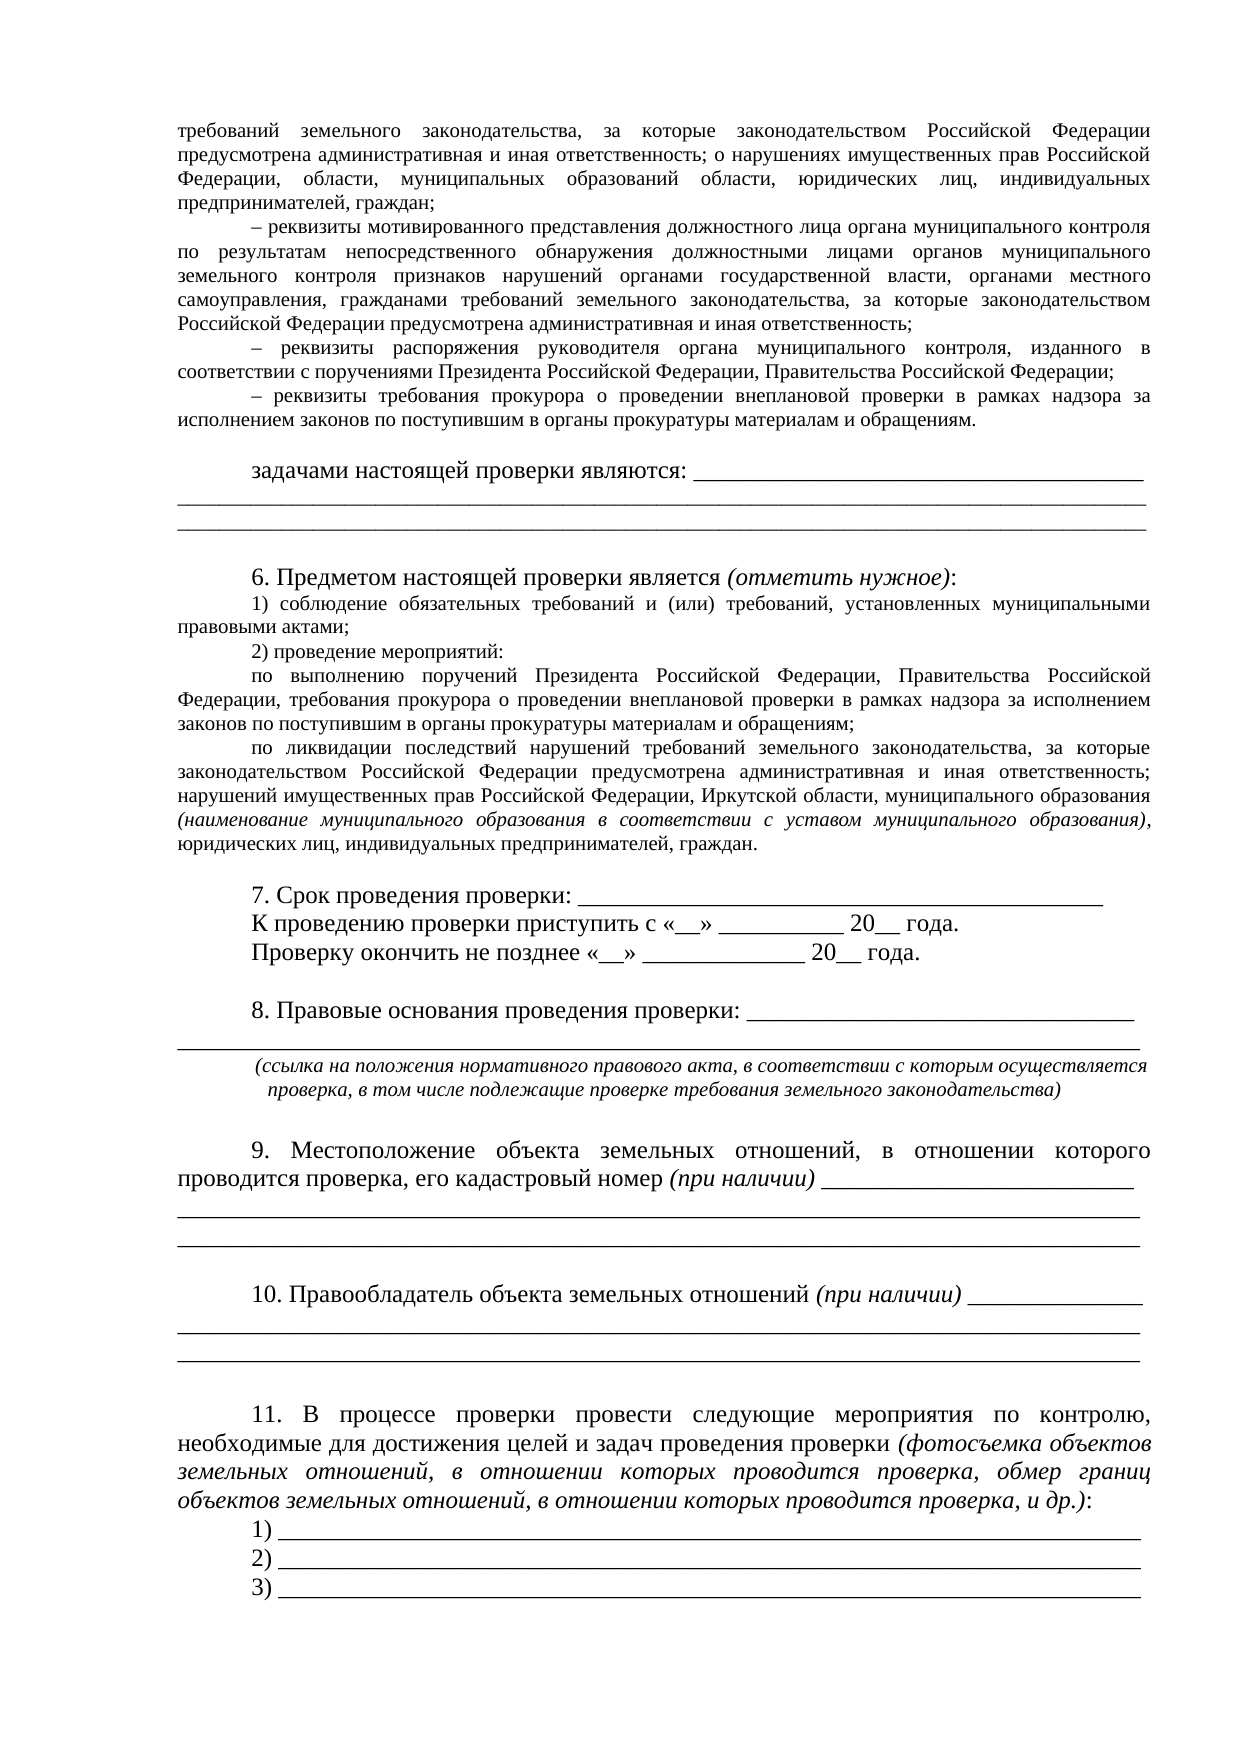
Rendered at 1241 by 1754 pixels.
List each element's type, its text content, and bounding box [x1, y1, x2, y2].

text 2) _____________________________________________________________________ [177, 1543, 1152, 1572]
text __________________________________________________________________________________________________________________________________________________________ [177, 1308, 1152, 1365]
text 7. Срок проведения проверки: __________________________________________ [177, 880, 1152, 908]
text 6. Предметом настоящей проверки является (отметить нужное): [177, 562, 1152, 590]
text (ссылка на положения нормативного правового акта, в соответствии с которым осуществляется проверка, в том числе подлежащие проверке требования земельного законодательства) [177, 1053, 1152, 1101]
text 2) проведение мероприятий: [177, 639, 1152, 663]
text 3) _____________________________________________________________________ [177, 1572, 1152, 1600]
text _____________________________________________________________________________________________ [177, 484, 1152, 508]
text 1) _____________________________________________________________________ [177, 1514, 1152, 1543]
text – реквизиты распоряжения руководителя органа муниципального контроля, изданного в соответствии с поручениями Президента Российской Федерации, Правительства Российской Федерации; [177, 335, 1152, 383]
text по ликвидации последствий нарушений требований земельного законодательства, за которые законодательством Российской Федерации предусмотрена административная и иная ответственность; нарушений имущественных прав Российской Федерации, Иркутской области, муниципального образования (наименование муниципального образования в соответствии с уставом муниципального образования), юридических лиц, индивидуальных предпринимателей, граждан. [177, 735, 1152, 855]
text _____________________________________________________________________________________________ [177, 508, 1152, 533]
text 1) соблюдение обязательных требований и (или) требований, установленных муниципальными правовыми актами; [177, 590, 1152, 638]
text _____________________________________________________________________________ [177, 1024, 1152, 1053]
text – реквизиты требования прокурора о проведении внеплановой проверки в рамках надзора за исполнением законов по поступившим в органы прокуратуры материалам и обращениям. [177, 383, 1152, 431]
text __________________________________________________________________________________________________________________________________________________________ [177, 1192, 1152, 1250]
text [177, 118, 1152, 214]
text задачами настоящей проверки являются: ____________________________________ [177, 456, 1152, 484]
text 8. Правовые основания проведения проверки: _______________________________ [177, 995, 1152, 1024]
text по выполнению поручений Президента Российской Федерации, Правительства Российской Федерации, требования прокурора о проведении внеплановой проверки в рамках надзора за исполнением законов по поступившим в органы прокуратуры материалам и обращениям; [177, 663, 1152, 735]
text 9. Местоположение объекта земельных отношений, в отношении которого проводится проверка, его кадастровый номер (при наличии) _________________________ [177, 1135, 1152, 1192]
text 11. В процессе проверки провести следующие мероприятия по контролю, необходимые для достижения целей и задач проведения проверки (фотосъемка объектов земельных отношений, в отношении которых проводится проверка, обмер границ объектов земельных отношений, в отношении которых проводится проверка, и др.): [177, 1399, 1152, 1514]
text К проведению проверки приступить с «__» __________ 20__ года. [177, 908, 1152, 937]
text – реквизиты мотивированного представления должностного лица органа муниципального контроля по результатам непосредственного обнаружения должностными лицами органов муниципального земельного контроля признаков нарушений органами государственной власти, органами местного самоуправления, гражданами требований земельного законодательства, за которые законодательством Российской Федерации предусмотрена административная и иная ответственность; [177, 214, 1152, 335]
text 10. Правообладатель объекта земельных отношений (при наличии) ______________ [177, 1279, 1152, 1307]
text Проверку окончить не позднее «__» _____________ 20__ года. [177, 937, 1152, 966]
